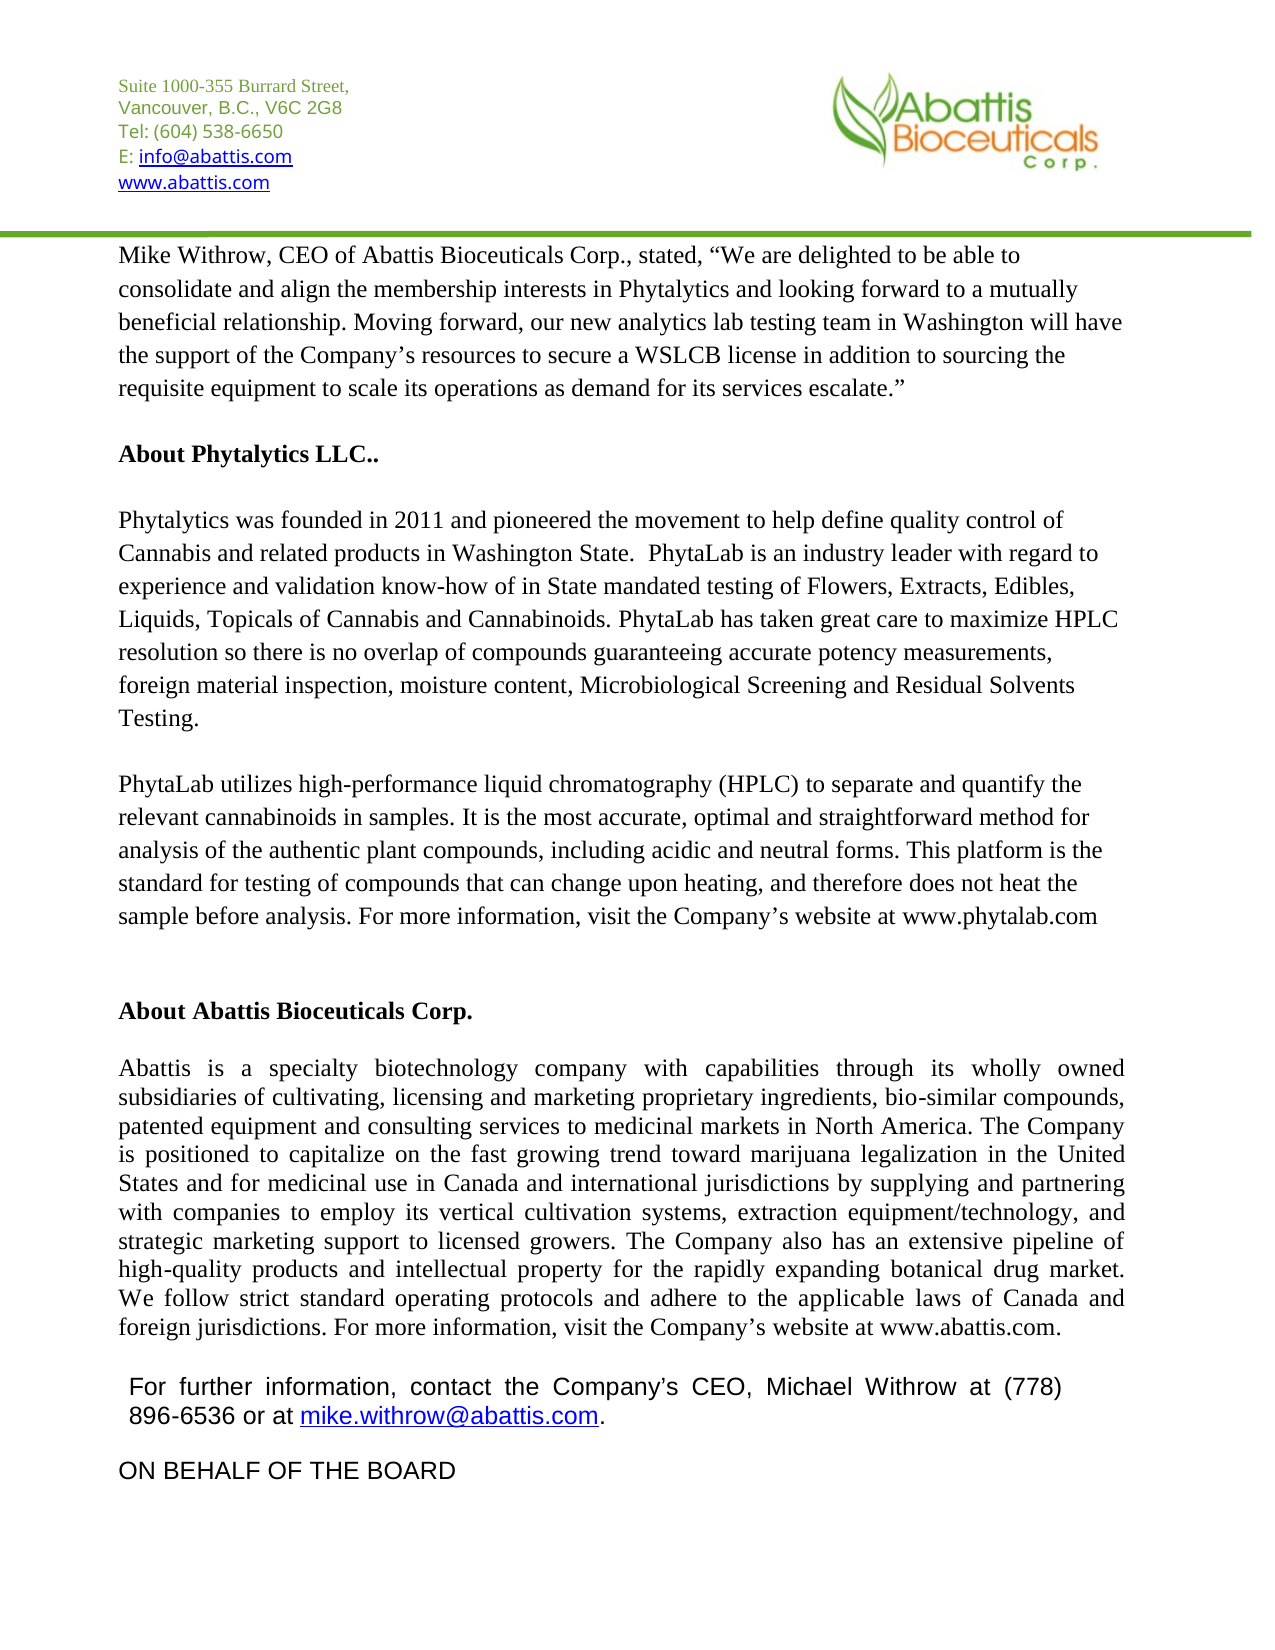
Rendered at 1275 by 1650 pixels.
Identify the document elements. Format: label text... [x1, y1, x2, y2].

text ON BEHALF OF THE BOARD [118, 1456, 1125, 1484]
text About Abattis Bioceuticals Corp. [118, 996, 1125, 1024]
text PhytaLab utilizes high-performance liquid chromatography (HPLC) to separate and quantify the relevant cannabinoids in samples. It is the most accurate, optimal and straightforward method for analysis of the authentic plant compounds, including acidic and neutral forms. This platform is the standard for testing of compounds that can change upon heating, and therefore does not heat the sample before analysis. For more information, visit the Company’s website at www.phytalab.com [118, 769, 1125, 930]
text About Phytalytics LLC.. [118, 439, 1125, 467]
text For further information, contact the Company’s CEO, Michael Withrow at (778) 896-6536 or at mike.withrow@abattis.com. [128, 1372, 1063, 1429]
text Phytalytics was founded in 2011 and pioneered the movement to help define quality control of Cannabis and related products in Washington State. PhytaLab is an industry leader with regard to experience and validation know-how of in State mandated testing of Flowers, Extracts, Edibles, Liquids, Topicals of Cannabis and Cannabinoids. PhytaLab has taken great care to maximize HPLC resolution so there is no overlap of compounds guaranteeing accurate potency measurements, foreign material inspection, moisture content, Microbiological Screening and Residual Solvents Testing. [118, 505, 1125, 732]
text Abattis is a specialty biotechnology company with capabilities through its wholly owned subsidiaries of cultivating, licensing and marketing proprietary ingredients, bio-similar compounds, patented equipment and consulting services to medicinal markets in North America. The Company is positioned to capitalize on the fast growing trend toward marijuana legalization in the United States and for medicinal use in Canada and international jurisdictions by supplying and partnering with companies to employ its vertical cultivation systems, extraction equipment/technology, and strategic marketing support to licensed growers. The Company also has an extensive pipeline of high-quality products and intellectual property for the rapidly expanding botanical drug market. We follow strict standard operating protocols and adhere to the applicable laws of Canada and foreign jurisdictions. For more information, visit the Company’s website at www.abattis.com. [118, 1053, 1125, 1341]
text Mike Withrow, CEO of Abattis Bioceuticals Corp., stated, “We are delighted to be able to consolidate and align the membership interests in Phytalytics and looking forward to a mutually beneficial relationship. Moving forward, our new analytics lab testing team in Washington will have the support of the Company’s resources to secure a WSLCB license in addition to sourcing the requisite equipment to scale its operations as demand for its services escalate.” [118, 241, 1125, 401]
picture [830, 69, 1102, 174]
